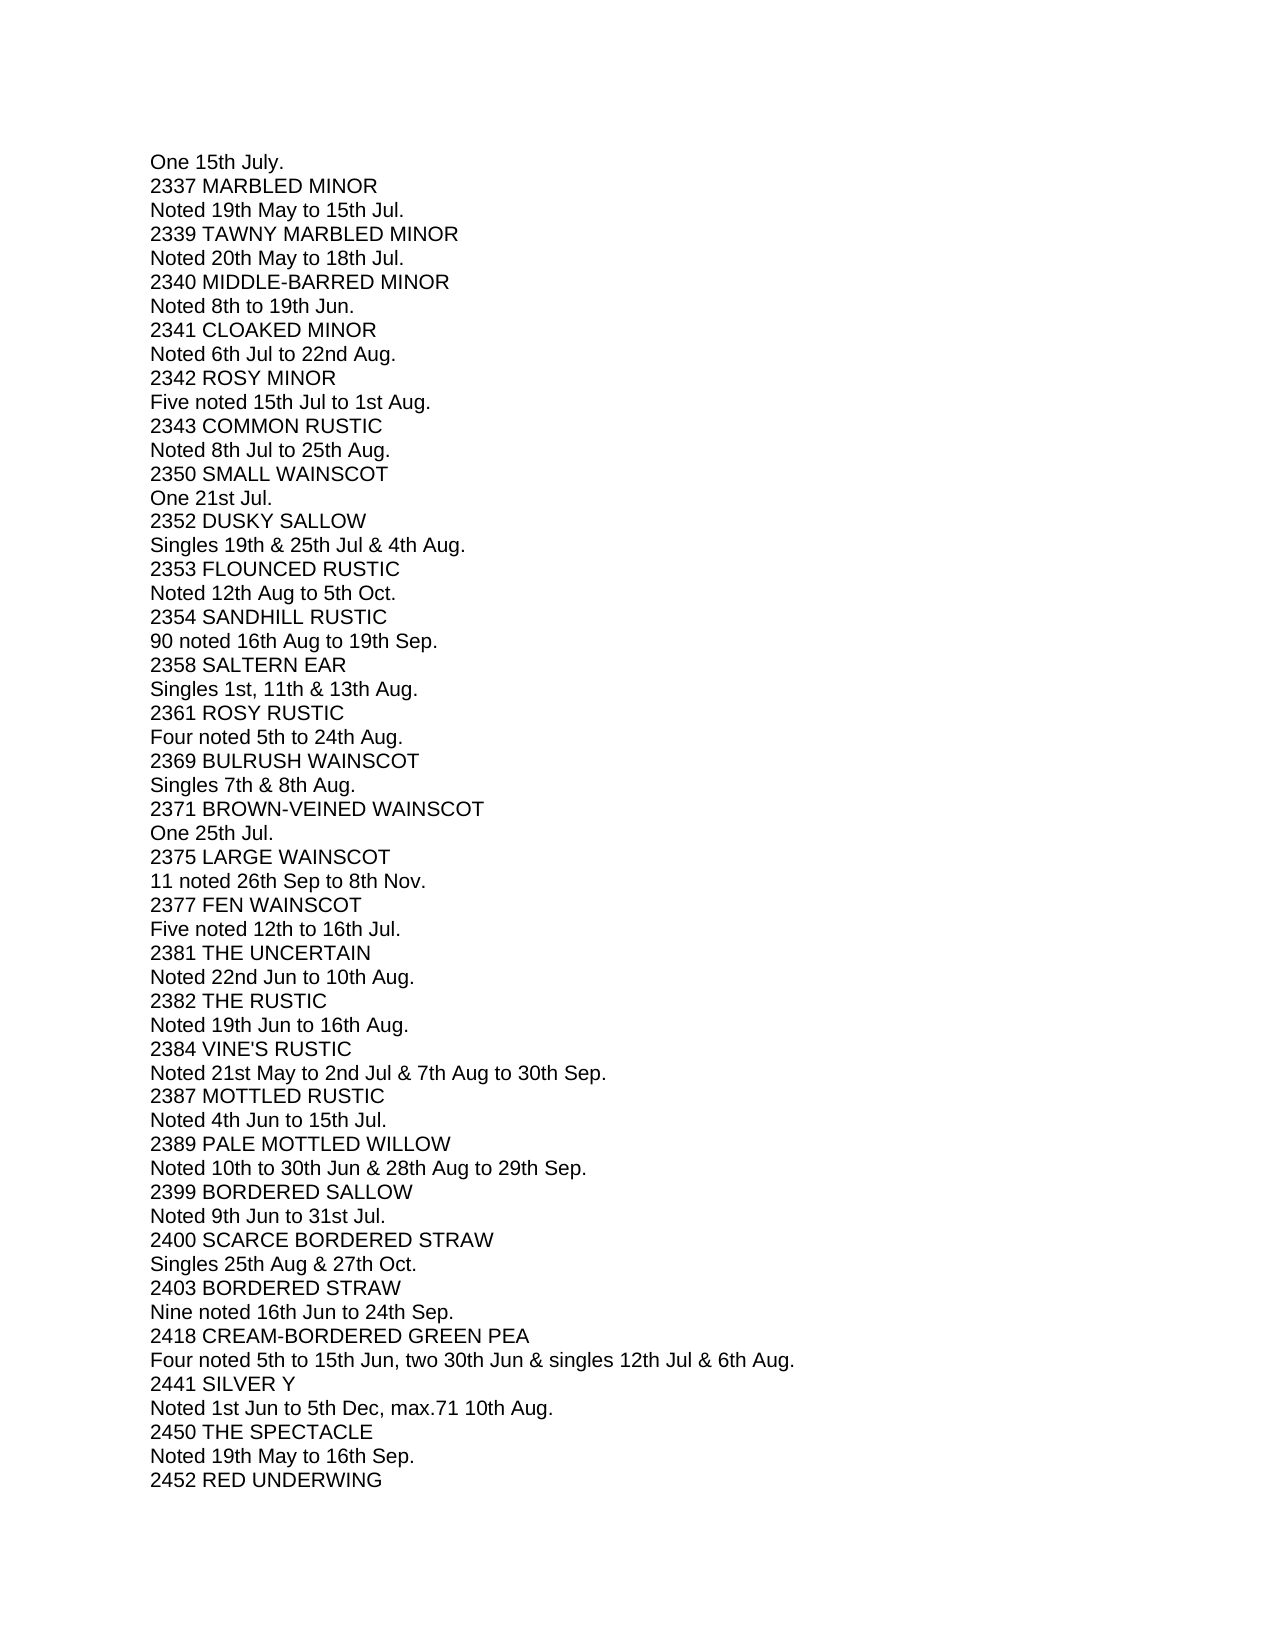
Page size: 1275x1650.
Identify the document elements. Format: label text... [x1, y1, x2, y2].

text 2399 BORDERED SALLOW [150, 1180, 1125, 1204]
text One 21st Jul. [150, 485, 1125, 509]
text One 15th July. [150, 150, 1125, 174]
text 2358 SALTERN EAR [150, 653, 1125, 677]
text 2441 SILVER Y [150, 1372, 1125, 1396]
text Noted 9th Jun to 31st Jul. [150, 1204, 1125, 1228]
text 2384 VINE'S RUSTIC [150, 1036, 1125, 1060]
text 2337 MARBLED MINOR [150, 174, 1125, 198]
text Four noted 5th to 15th Jun, two 30th Jun & singles 12th Jul & 6th Aug. [150, 1348, 1125, 1372]
text 2350 SMALL WAINSCOT [150, 461, 1125, 485]
text Singles 25th Aug & 27th Oct. [150, 1252, 1125, 1276]
text Singles 7th & 8th Aug. [150, 773, 1125, 797]
text Five noted 12th to 16th Jul. [150, 917, 1125, 941]
text 2375 LARGE WAINSCOT [150, 845, 1125, 869]
text Singles 19th & 25th Jul & 4th Aug. [150, 533, 1125, 557]
text 2403 BORDERED STRAW [150, 1276, 1125, 1300]
text 2371 BROWN-VEINED WAINSCOT [150, 797, 1125, 821]
text 2341 CLOAKED MINOR [150, 318, 1125, 342]
text Noted 22nd Jun to 10th Aug. [150, 964, 1125, 988]
text 2342 ROSY MINOR [150, 366, 1125, 389]
text Noted 8th Jul to 25th Aug. [150, 437, 1125, 461]
text 2450 THE SPECTACLE [150, 1420, 1125, 1444]
text 2361 ROSY RUSTIC [150, 701, 1125, 725]
text 2377 FEN WAINSCOT [150, 893, 1125, 917]
text Noted 21st May to 2nd Jul & 7th Aug to 30th Sep. [150, 1060, 1125, 1084]
text 2343 COMMON RUSTIC [150, 413, 1125, 437]
text Noted 6th Jul to 22nd Aug. [150, 342, 1125, 366]
text 2340 MIDDLE-BARRED MINOR [150, 270, 1125, 294]
text Noted 8th to 19th Jun. [150, 294, 1125, 318]
text 2382 THE RUSTIC [150, 988, 1125, 1012]
text 2387 MOTTLED RUSTIC [150, 1084, 1125, 1108]
text Four noted 5th to 24th Aug. [150, 725, 1125, 749]
text Noted 12th Aug to 5th Oct. [150, 581, 1125, 605]
text One 25th Jul. [150, 821, 1125, 845]
text 2400 SCARCE BORDERED STRAW [150, 1228, 1125, 1252]
text 2418 CREAM-BORDERED GREEN PEA [150, 1324, 1125, 1348]
text Five noted 15th Jul to 1st Aug. [150, 389, 1125, 413]
text Nine noted 16th Jun to 24th Sep. [150, 1300, 1125, 1324]
text Noted 19th May to 15th Jul. [150, 198, 1125, 222]
text Noted 19th May to 16th Sep. [150, 1444, 1125, 1468]
text Noted 1st Jun to 5th Dec, max.71 10th Aug. [150, 1396, 1125, 1420]
text Noted 4th Jun to 15th Jul. [150, 1108, 1125, 1132]
text 2353 FLOUNCED RUSTIC [150, 557, 1125, 581]
text Singles 1st, 11th & 13th Aug. [150, 677, 1125, 701]
text 11 noted 26th Sep to 8th Nov. [150, 869, 1125, 893]
text 2369 BULRUSH WAINSCOT [150, 749, 1125, 773]
text 2352 DUSKY SALLOW [150, 509, 1125, 533]
text 2339 TAWNY MARBLED MINOR [150, 222, 1125, 246]
text 2381 THE UNCERTAIN [150, 941, 1125, 964]
text 2389 PALE MOTTLED WILLOW [150, 1132, 1125, 1156]
text Noted 10th to 30th Jun & 28th Aug to 29th Sep. [150, 1156, 1125, 1180]
text 90 noted 16th Aug to 19th Sep. [150, 629, 1125, 653]
text 2452 RED UNDERWING [150, 1468, 1125, 1492]
text 2354 SANDHILL RUSTIC [150, 605, 1125, 629]
text Noted 19th Jun to 16th Aug. [150, 1012, 1125, 1036]
text Noted 20th May to 18th Jul. [150, 246, 1125, 270]
